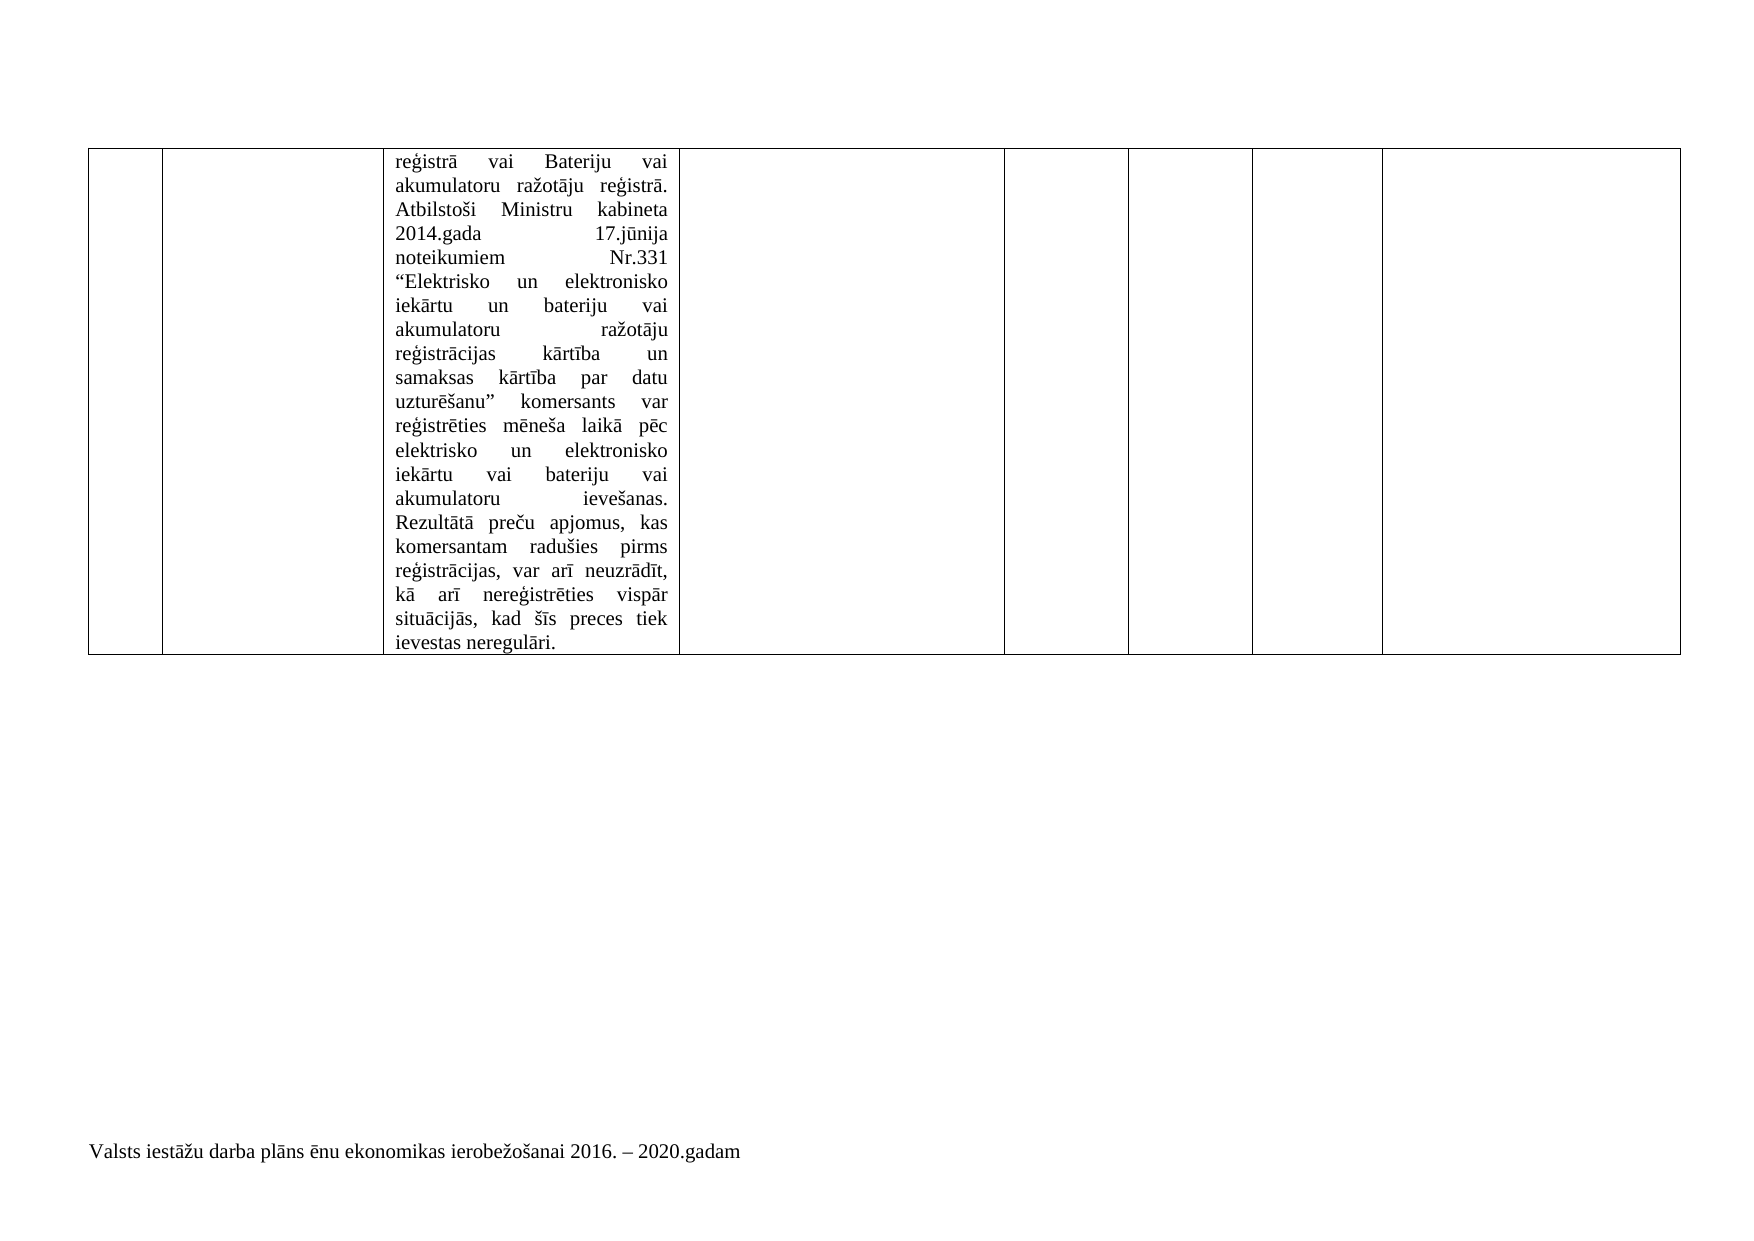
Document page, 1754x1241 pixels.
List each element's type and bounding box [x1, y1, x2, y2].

table_cell [1005, 149, 1128, 654]
table_cell [680, 149, 1004, 654]
table_cell [1129, 149, 1252, 654]
table_cell [89, 149, 162, 654]
table_cell [384, 149, 679, 654]
table_cell [1253, 149, 1382, 654]
table_cell [1383, 149, 1680, 654]
table_cell [163, 149, 383, 654]
